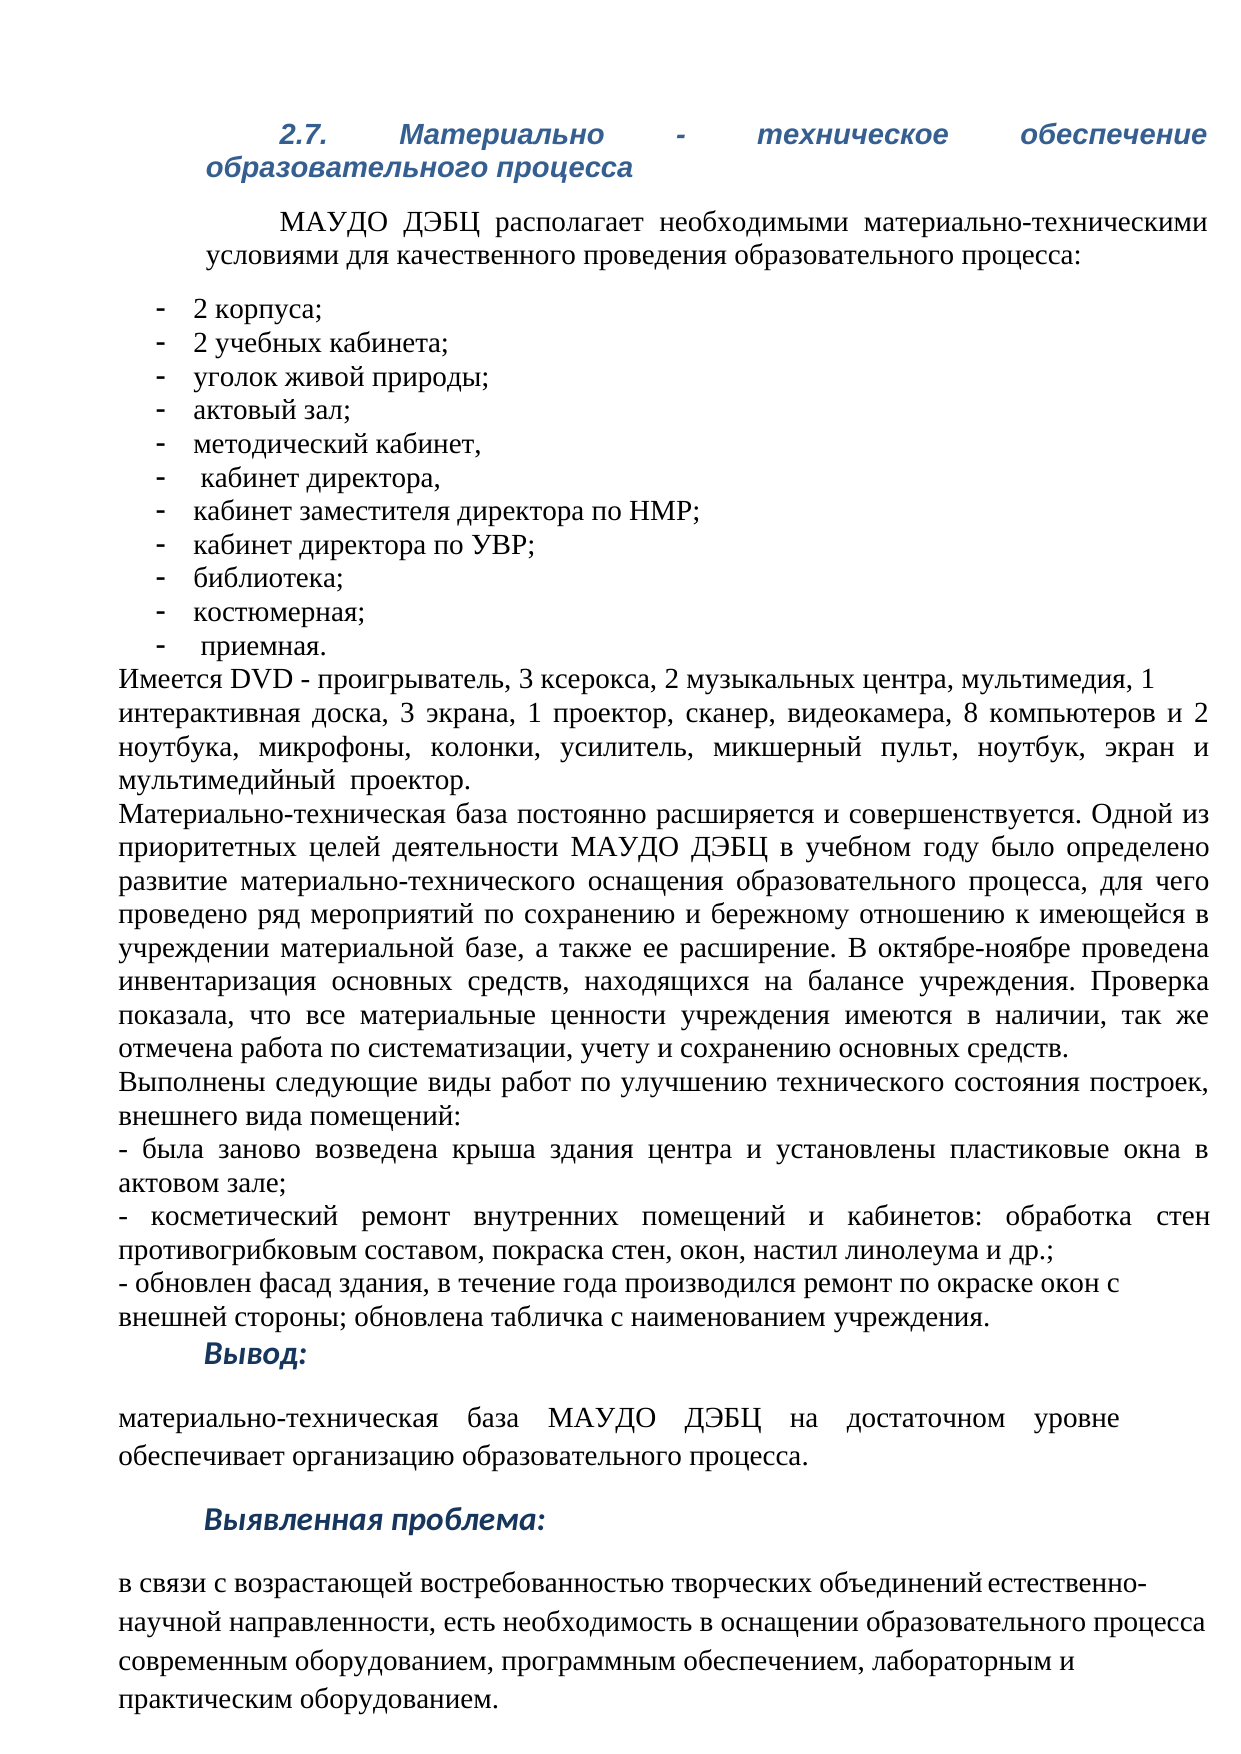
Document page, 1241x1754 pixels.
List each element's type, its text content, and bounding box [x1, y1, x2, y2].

list уголок живой природы; [156, 359, 1210, 392]
text МАУДО ДЭБЦ располагает необходимыми материально-техническими условиями для качественного проведения образовательного процесса: [206, 205, 1208, 271]
list приемная. [156, 628, 1210, 662]
text Имеется DVD - проигрыватель, 3 ксерокса, 2 музыкальных центра, мультимедия, 1 [118, 662, 1210, 695]
list актовый зал; [156, 392, 1210, 426]
text материально-техническая база МАУДО ДЭБЦ на достаточном уровне обеспечивает организацию образовательного процесса. [118, 1400, 1121, 1472]
text Материально-техническая база постоянно расширяется и совершенствуется. Одной из приоритетных целей деятельности МАУДО ДЭБЦ в учебном году было определено развитие материально-технического оснащения образовательного процесса, для чего проведено ряд мероприятий по сохранению и бережному отношению к имеющейся в учреждении материальной базе, а также ее расширение. В октябре-ноябре проведена инвентаризация основных средств, находящихся на балансе учреждения. Проверка показала, что все материальные ценности учреждения имеются в наличии, так же отмечена работа по систематизации, учету и сохранению основных средств. [118, 796, 1210, 1064]
text в связи с возрастающей востребованностью творческих объединений естественно-научной направленности, есть необходимость в оснащении образовательного процесса современным оборудованием, программным обеспечением, лабораторным и практическим оборудованием. [118, 1566, 1210, 1715]
list 2 корпуса; [156, 291, 1210, 325]
text Выполнены следующие виды работ по улучшению технического состояния построек, внешнего вида помещений: [118, 1064, 1210, 1131]
list кабинет директора по УВР; [156, 527, 1210, 561]
text - косметический ремонт внутренних помещений и кабинетов: обработка стен противогрибковым составом, покраска стен, окон, настил линолеума и др.; [118, 1198, 1210, 1265]
text Вывод: [203, 1332, 1210, 1373]
text Выявленная проблема: [203, 1498, 1210, 1539]
list костюмерная; [156, 594, 1210, 628]
text - обновлен фасад здания, в течение года производился ремонт по окраске окон с внешней стороны; обновлена табличка с наименованием учреждения. [118, 1265, 1210, 1332]
text 2.7. Материально - техническое обеспечение образовательного процесса [206, 118, 1208, 184]
list кабинет заместителя директора по НМР; [156, 493, 1210, 527]
list методический кабинет, [156, 426, 1210, 460]
list 2 учебных кабинета; [156, 325, 1210, 359]
text интерактивная доска, 3 экрана, 1 проектор, сканер, видеокамера, 8 компьютеров и 2 ноутбука, микрофоны, колонки, усилитель, микшерный пульт, ноутбук, экран и мультимедийный проектор. [118, 695, 1210, 796]
list кабинет директора, [156, 460, 1210, 493]
text - была заново возведена крыша здания центра и установлены пластиковые окна в актовом зале; [118, 1131, 1210, 1198]
list библиотека; [156, 561, 1210, 594]
